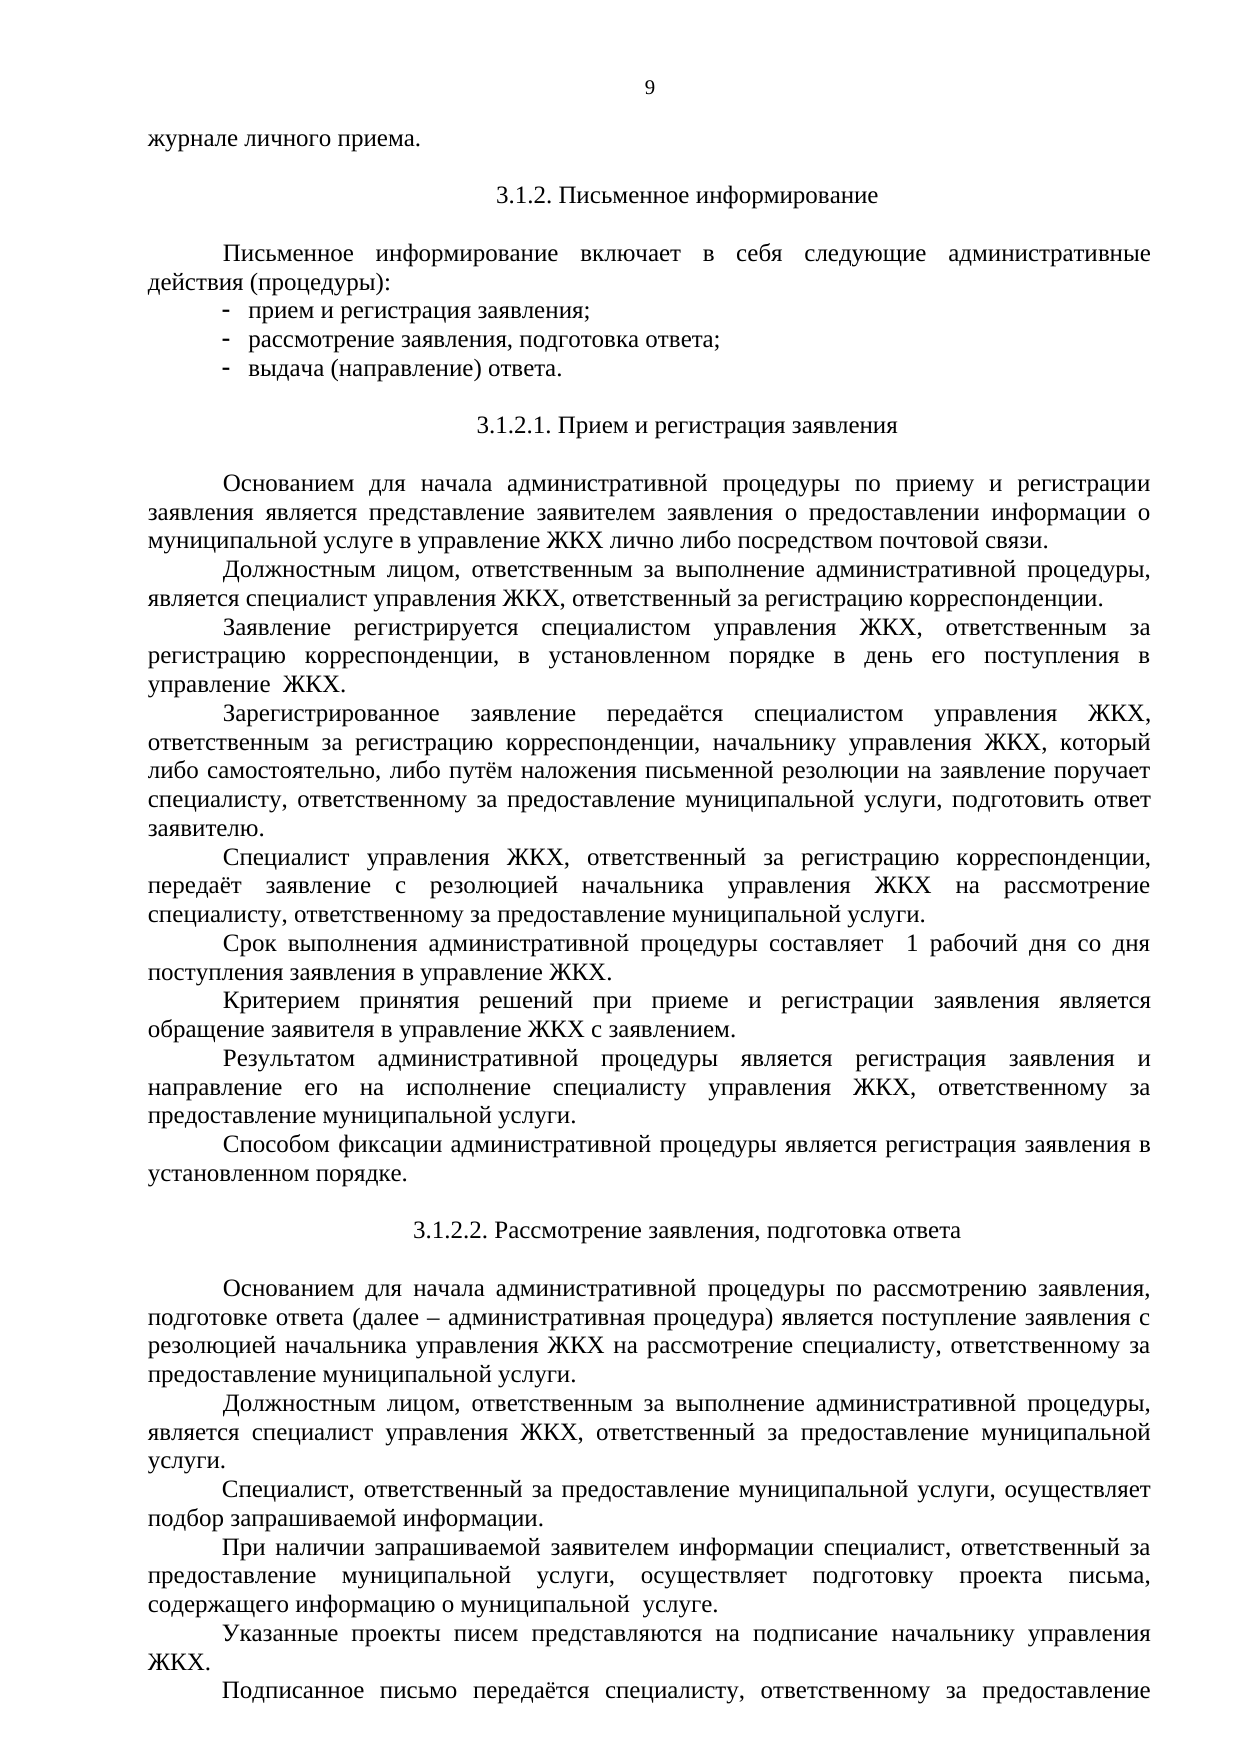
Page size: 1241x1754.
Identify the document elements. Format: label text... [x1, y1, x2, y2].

list рассмотрение заявления, подготовка ответа; [148, 324, 1152, 353]
text Специалист управления ЖКХ, ответственный за регистрацию корреспонденции, передаёт заявление с резолюцией начальника управления ЖКХ на рассмотрение специалисту, ответственному за предоставление муниципальной услуги. [148, 842, 1152, 928]
text Результатом административной процедуры является регистрация заявления и направление его на исполнение специалисту управления ЖКХ, ответственному за предоставление муниципальной услуги. [148, 1043, 1152, 1129]
text 3.1.2. Письменное информирование [148, 181, 1152, 209]
text Указанные проекты писем представляются на подписание начальнику управления ЖКХ. [148, 1618, 1152, 1676]
text Основанием для начала административной процедуры по приему и регистрации заявления является представление заявителем заявления о предоставлении информации о муниципальной услуге в управление ЖКХ лично либо посредством почтовой связи. [148, 468, 1152, 554]
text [148, 123, 1152, 152]
list выдача (направление) ответа. [148, 353, 1152, 382]
text При наличии запрашиваемой заявителем информации специалист, ответственный за предоставление муниципальной услуги, осуществляет подготовку проекта письма, содержащего информацию о муниципальной услуге. [148, 1532, 1152, 1618]
text Заявление регистрируется специалистом управления ЖКХ, ответственным за регистрацию корреспонденции, в установленном порядке в день его поступления в управление ЖКХ. [148, 612, 1152, 698]
text Критерием принятия решений при приеме и регистрации заявления является обращение заявителя в управление ЖКХ с заявлением. [148, 986, 1152, 1043]
text Срок выполнения административной процедуры составляет 1 рабочий дня со дня поступления заявления в управление ЖКХ. [148, 928, 1152, 986]
text Основанием для начала административной процедуры по рассмотрению заявления, подготовке ответа (далее – административная процедура) является поступление заявления с резолюцией начальника управления ЖКХ на рассмотрение специалисту, ответственному за предоставление муниципальной услуги. [148, 1273, 1152, 1388]
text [148, 1676, 1152, 1704]
text Зарегистрированное заявление передаётся специалистом управления ЖКХ, ответственным за регистрацию корреспонденции, начальнику управления ЖКХ, который либо самостоятельно, либо путём наложения письменной резолюции на заявление поручает специалисту, ответственному за предоставление муниципальной услуги, подготовить ответ заявителю. [148, 698, 1152, 842]
text Специалист, ответственный за предоставление муниципальной услуги, осуществляет подбор запрашиваемой информации. [148, 1474, 1152, 1532]
text Должностным лицом, ответственным за выполнение административной процедуры, является специалист управления ЖКХ, ответственный за предоставление муниципальной услуги. [148, 1388, 1152, 1474]
text 3.1.2.2. Рассмотрение заявления, подготовка ответа [148, 1216, 1152, 1244]
list прием и регистрация заявления; [148, 296, 1152, 324]
text Способом фиксации административной процедуры является регистрация заявления в установленном порядке. [148, 1129, 1152, 1187]
text Письменное информирование включает в себя следующие административные действия (процедуры): [148, 238, 1152, 296]
text Должностным лицом, ответственным за выполнение административной процедуры, является специалист управления ЖКХ, ответственный за регистрацию корреспонденции. [148, 554, 1152, 612]
text 3.1.2.1. Прием и регистрация заявления [148, 411, 1152, 439]
